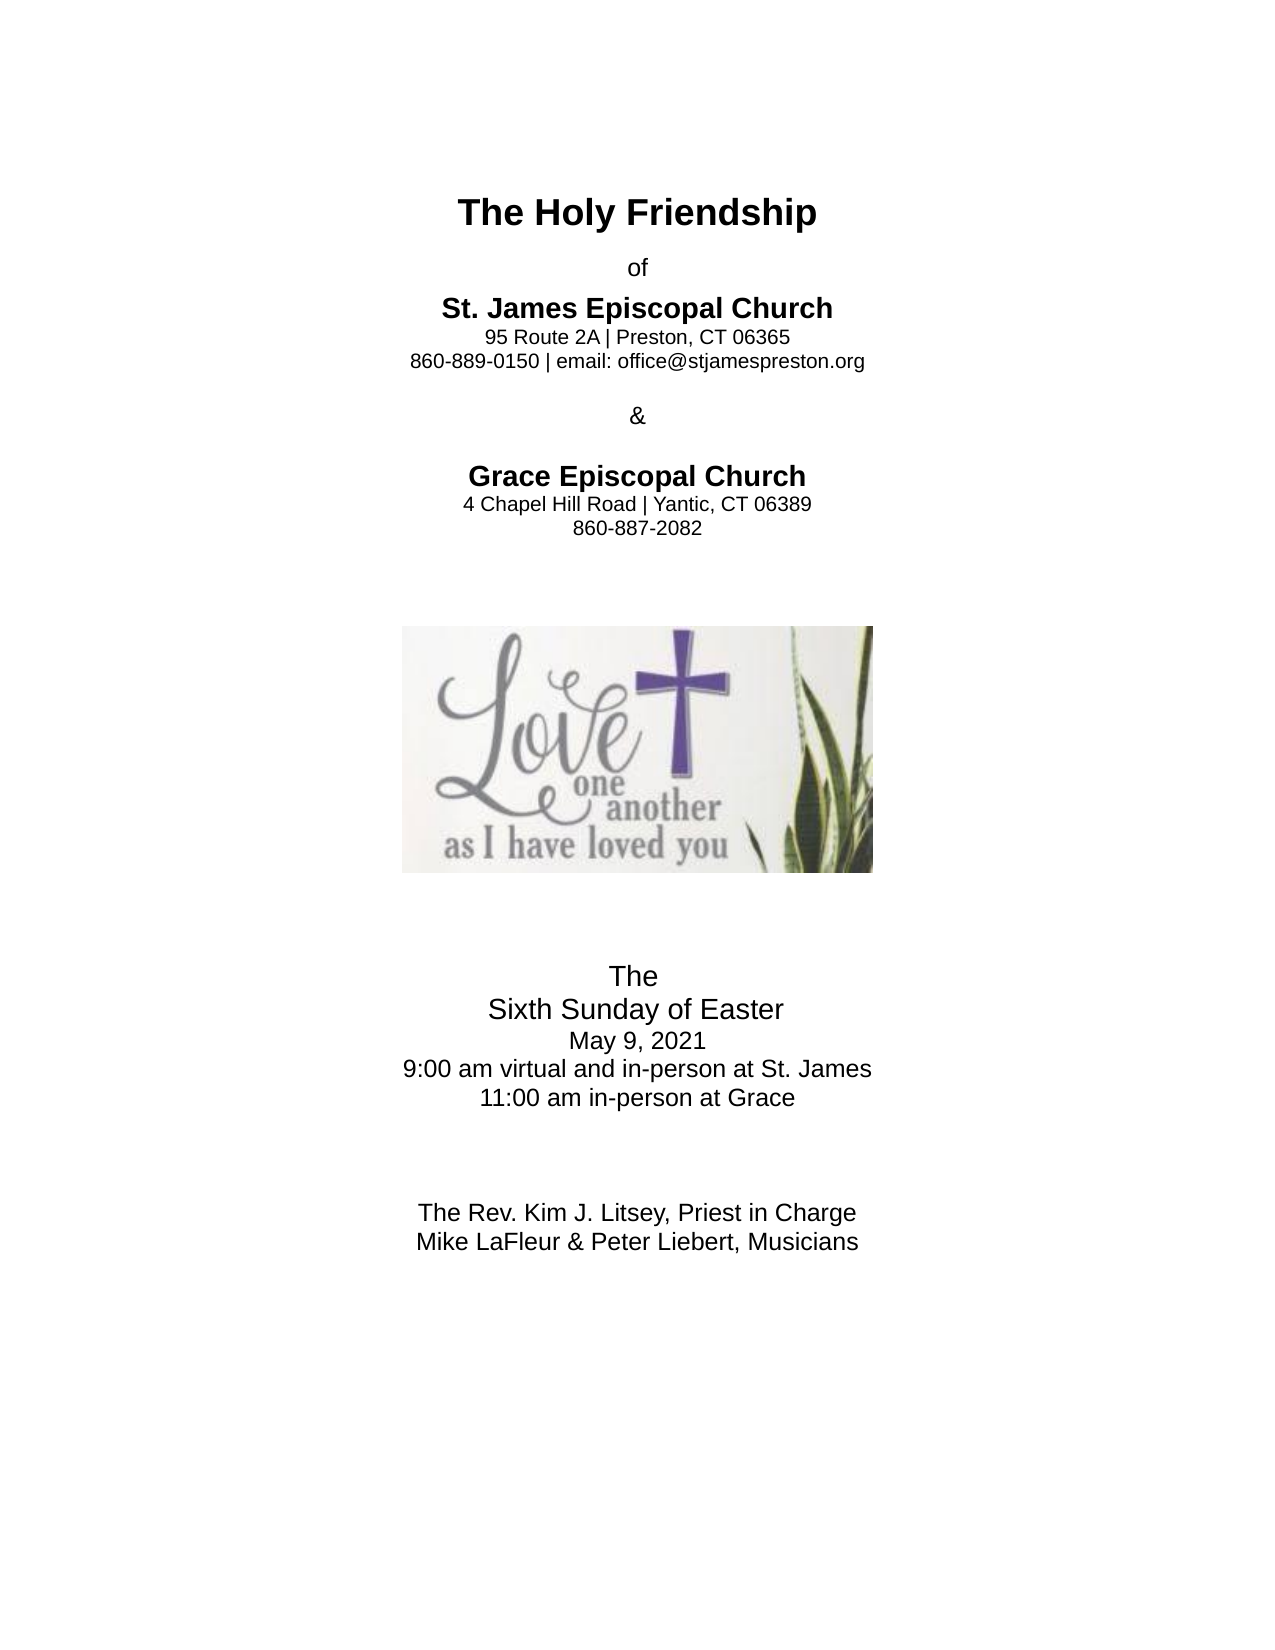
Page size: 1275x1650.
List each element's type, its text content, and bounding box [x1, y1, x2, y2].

text of [75, 253, 1200, 281]
text The Sixth Sunday of Easter [75, 959, 1200, 1026]
text 9:00 am virtual and in-person at St. James [75, 1054, 1200, 1083]
text 860-887-2082 [75, 516, 1200, 540]
text 4 Chapel Hill Road | Yantic, CT 06389 [75, 492, 1200, 516]
text 11:00 am in-person at Grace [75, 1083, 1200, 1112]
text Mike LaFleur & Peter Liebert, Musicians [75, 1227, 1200, 1256]
text May 9, 2021 [75, 1026, 1200, 1054]
text Grace Episcopal Church [75, 459, 1200, 492]
text St. James Episcopal Church [75, 291, 1200, 324]
text 860-889-0150 | email: office@stjamespreston.org [75, 348, 1200, 372]
text 95 Route 2A | Preston, CT 06365 [75, 324, 1200, 348]
picture [402, 626, 873, 873]
text The Holy Friendship [75, 190, 1200, 233]
text & [75, 401, 1200, 430]
text The Rev. Kim J. Litsey, Priest in Charge [75, 1198, 1200, 1227]
